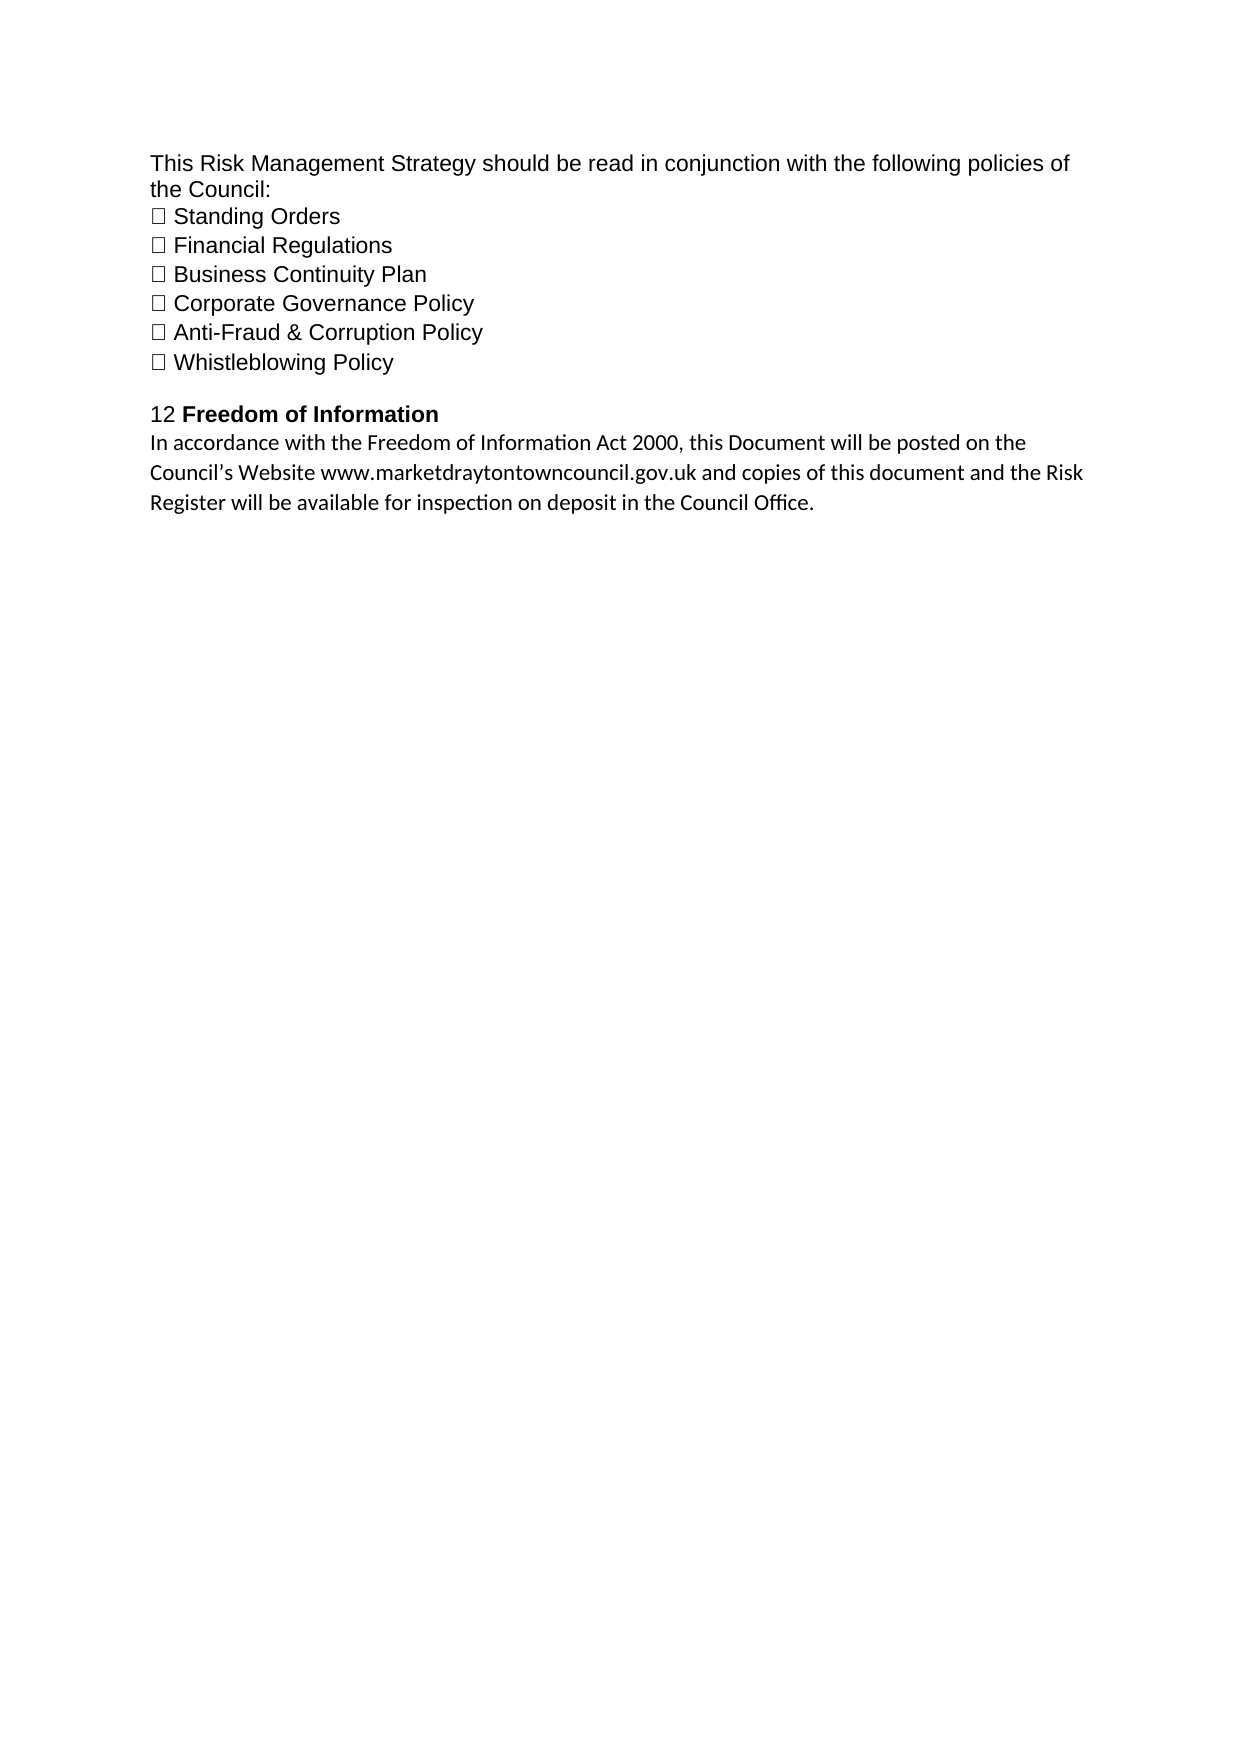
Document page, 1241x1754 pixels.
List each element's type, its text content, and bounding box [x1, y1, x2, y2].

text  Whistleblowing Policy [150, 348, 1090, 375]
text In accordance with the Freedom of Information Act 2000, this Document will be posted on the Council’s Website www.marketdraytontowncouncil.gov.uk and copies of this document and the Risk Register will be available for inspection on deposit in the Council Office. [150, 428, 1090, 516]
text  Corporate Governance Policy [150, 290, 1090, 317]
text  Financial Regulations [150, 232, 1090, 258]
text 12 Freedom of Information [150, 401, 1090, 428]
text  Anti-Fraud & Corruption Policy [150, 319, 1090, 346]
text  Business Continuity Plan [150, 261, 1090, 287]
text  Standing Orders [150, 203, 1090, 229]
text This Risk Management Strategy should be read in conjunction with the following policies of the Council: [150, 150, 1090, 203]
